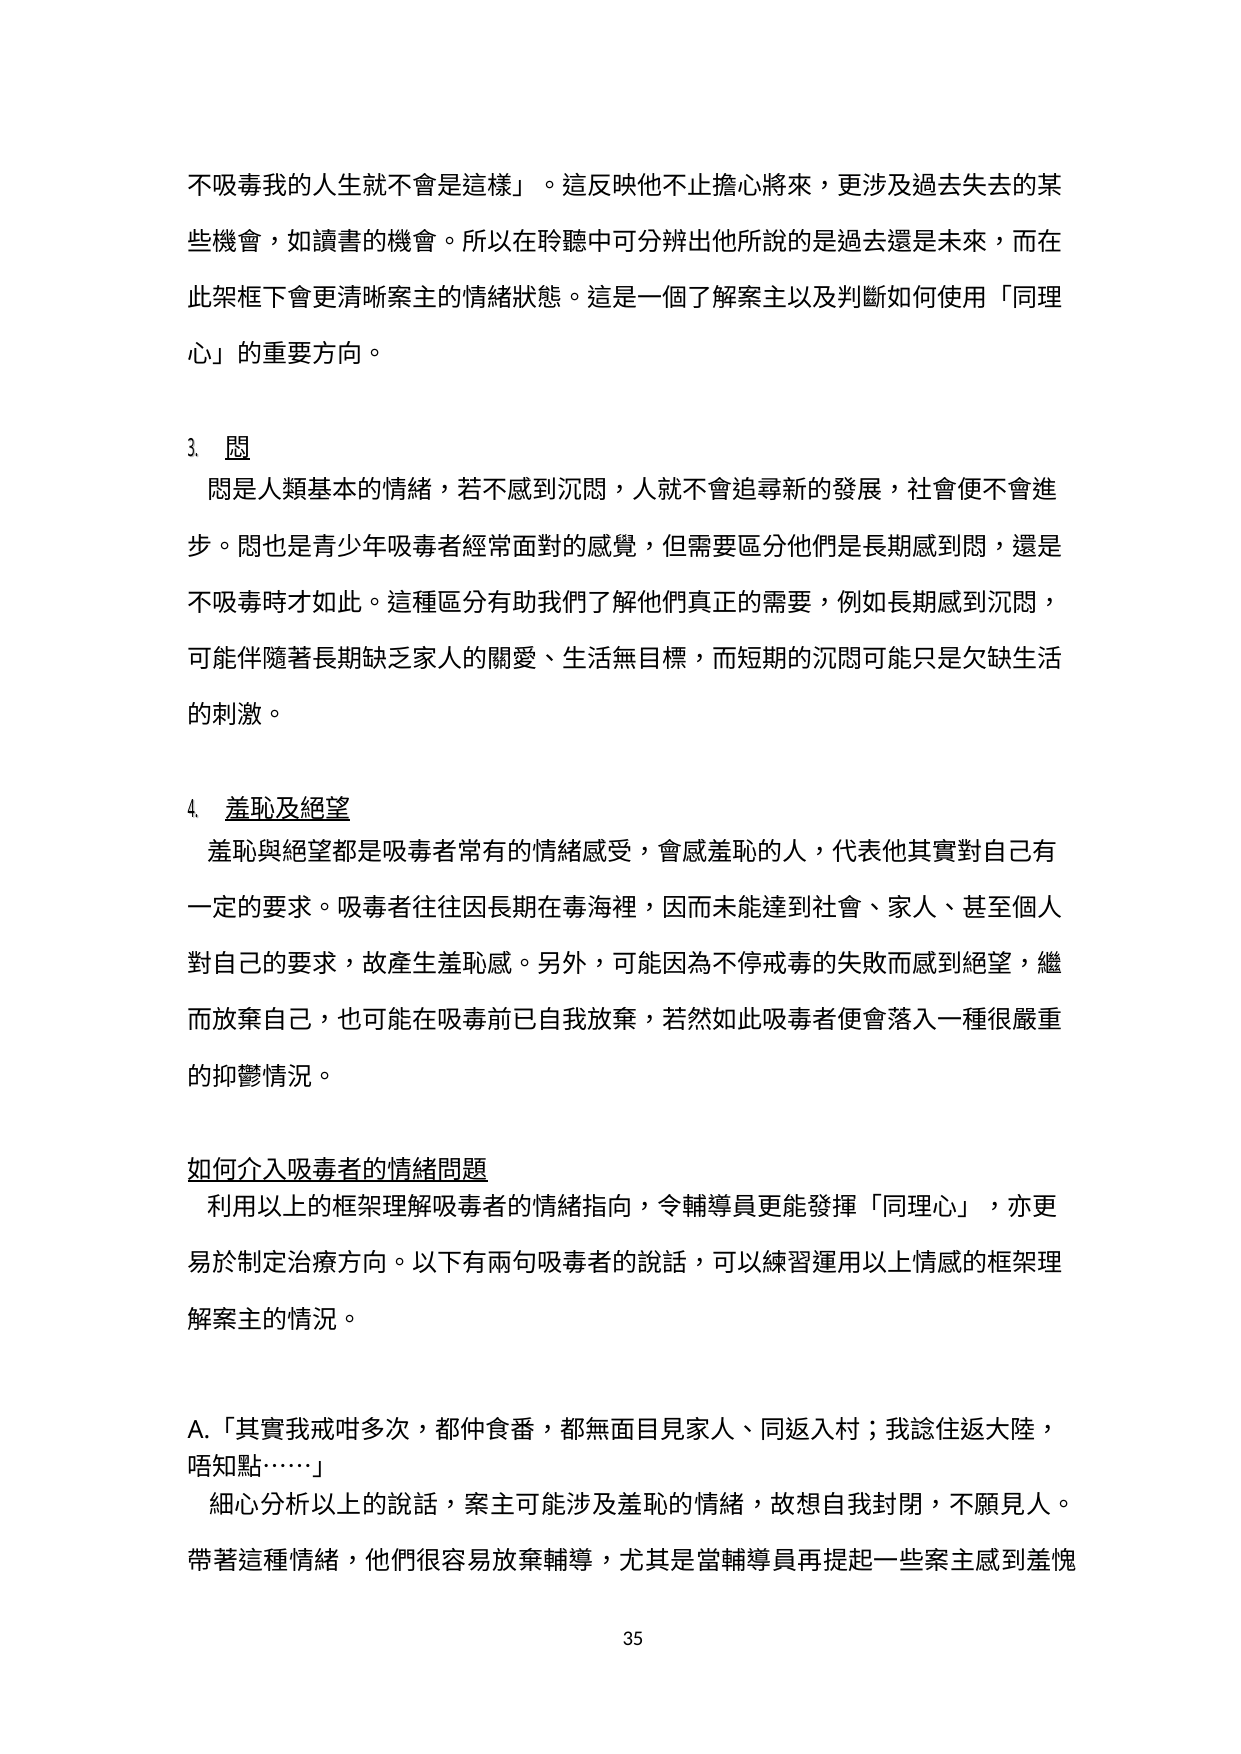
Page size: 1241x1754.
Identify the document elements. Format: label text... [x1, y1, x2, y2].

text A.「其實我戒咁多次，都仲食番，都無面目見家人、同返入村；我諗住返大陸，唔知點……」 [187, 1408, 1078, 1483]
list 悶 [187, 426, 1078, 464]
text 羞恥與絕望都是吸毒者常有的情緒感受，會感羞恥的人，代表他其實對自己有一定的要求。吸毒者往往因長期在毒海裡，因而未能達到社會、家人、甚至個人對自己的要求，故產生羞恥感。另外，可能因為不停戒毒的失敗而感到絕望，繼而放棄自己，也可能在吸毒前已自我放棄，若然如此吸毒者便會落入一種很嚴重的抑鬱情況。 [187, 830, 1078, 1093]
list 羞恥及絕望 [187, 787, 1078, 825]
text 利用以上的框架理解吸毒者的情緒指向，令輔導員更能發揮「同理心」，亦更易於制定治療方向。以下有兩句吸毒者的說話，可以練習運用以上情感的框架理解案主的情況。 [187, 1186, 1078, 1336]
text 如何介入吸毒者的情緒問題 [187, 1148, 1078, 1186]
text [187, 1483, 1078, 1577]
text 悶是人類基本的情緒，若不感到沉悶，人就不會追尋新的發展，社會便不會進步。悶也是青少年吸毒者經常面對的感覺，但需要區分他們是長期感到悶，還是不吸毒時才如此。這種區分有助我們了解他們真正的需要，例如長期感到沉悶，可能伴隨著長期缺乏家人的關愛、生活無目標，而短期的沉悶可能只是欠缺生活的刺激。 [187, 469, 1078, 732]
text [187, 164, 1078, 371]
